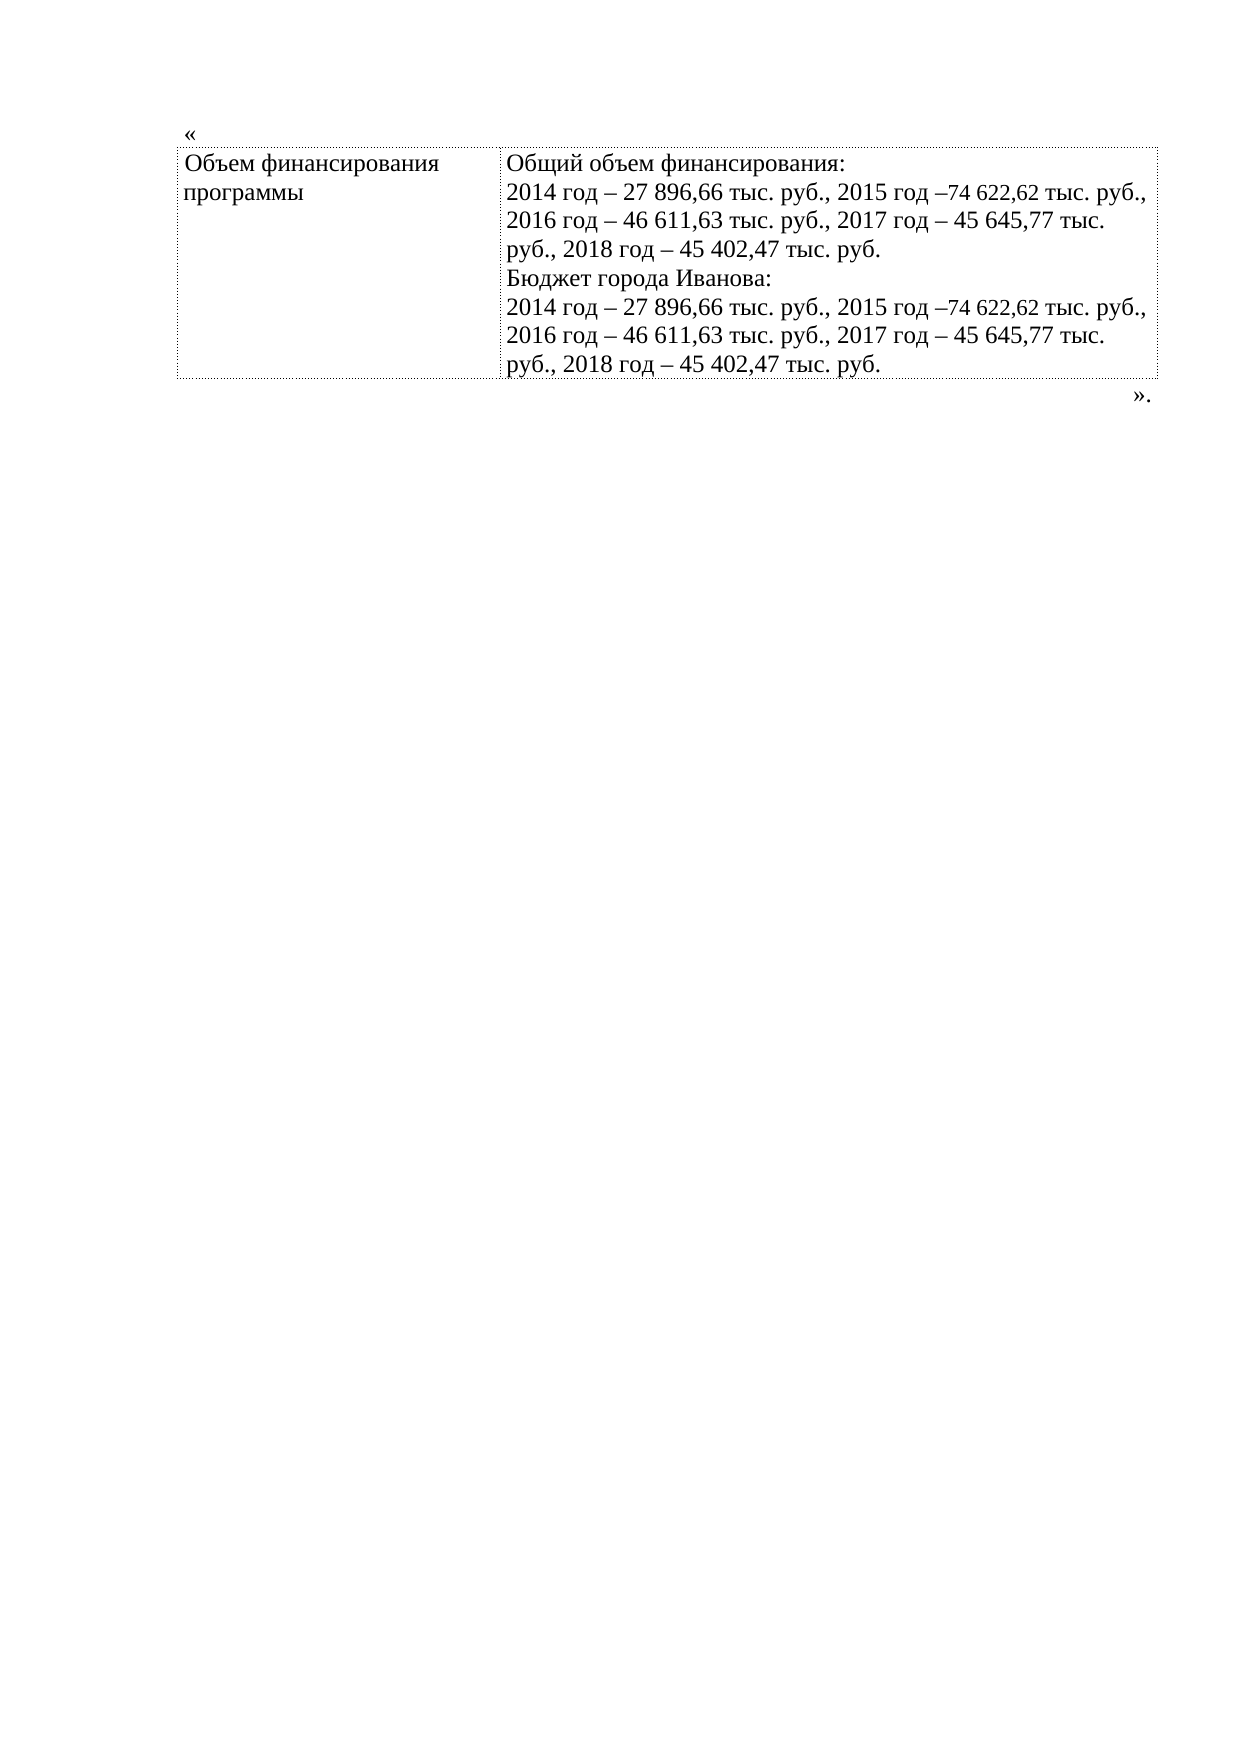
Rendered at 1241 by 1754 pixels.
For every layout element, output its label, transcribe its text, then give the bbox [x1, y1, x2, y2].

table_header Объем финансирования программы [177, 147, 500, 378]
text ». [177, 379, 1152, 408]
text « [177, 118, 1152, 147]
table_header Общий объем финансирования: 2014 год – 27 896,66 тыс. руб., 2015 год –74 622,62 тыс. руб., 2016 год – 46 611,63 тыс. руб., 2017 год – 45 645,77 тыс. руб., 2018 год – 45 402,47 тыс. руб. Бюджет города Иванова: 2014 год – 27 896,66 тыс. руб., 2015 год –74 622,62 тыс. руб., 2016 год – 46 611,63 тыс. руб., 2017 год – 45 645,77 тыс. руб., 2018 год – 45 402,47 тыс. руб. [500, 147, 1157, 378]
